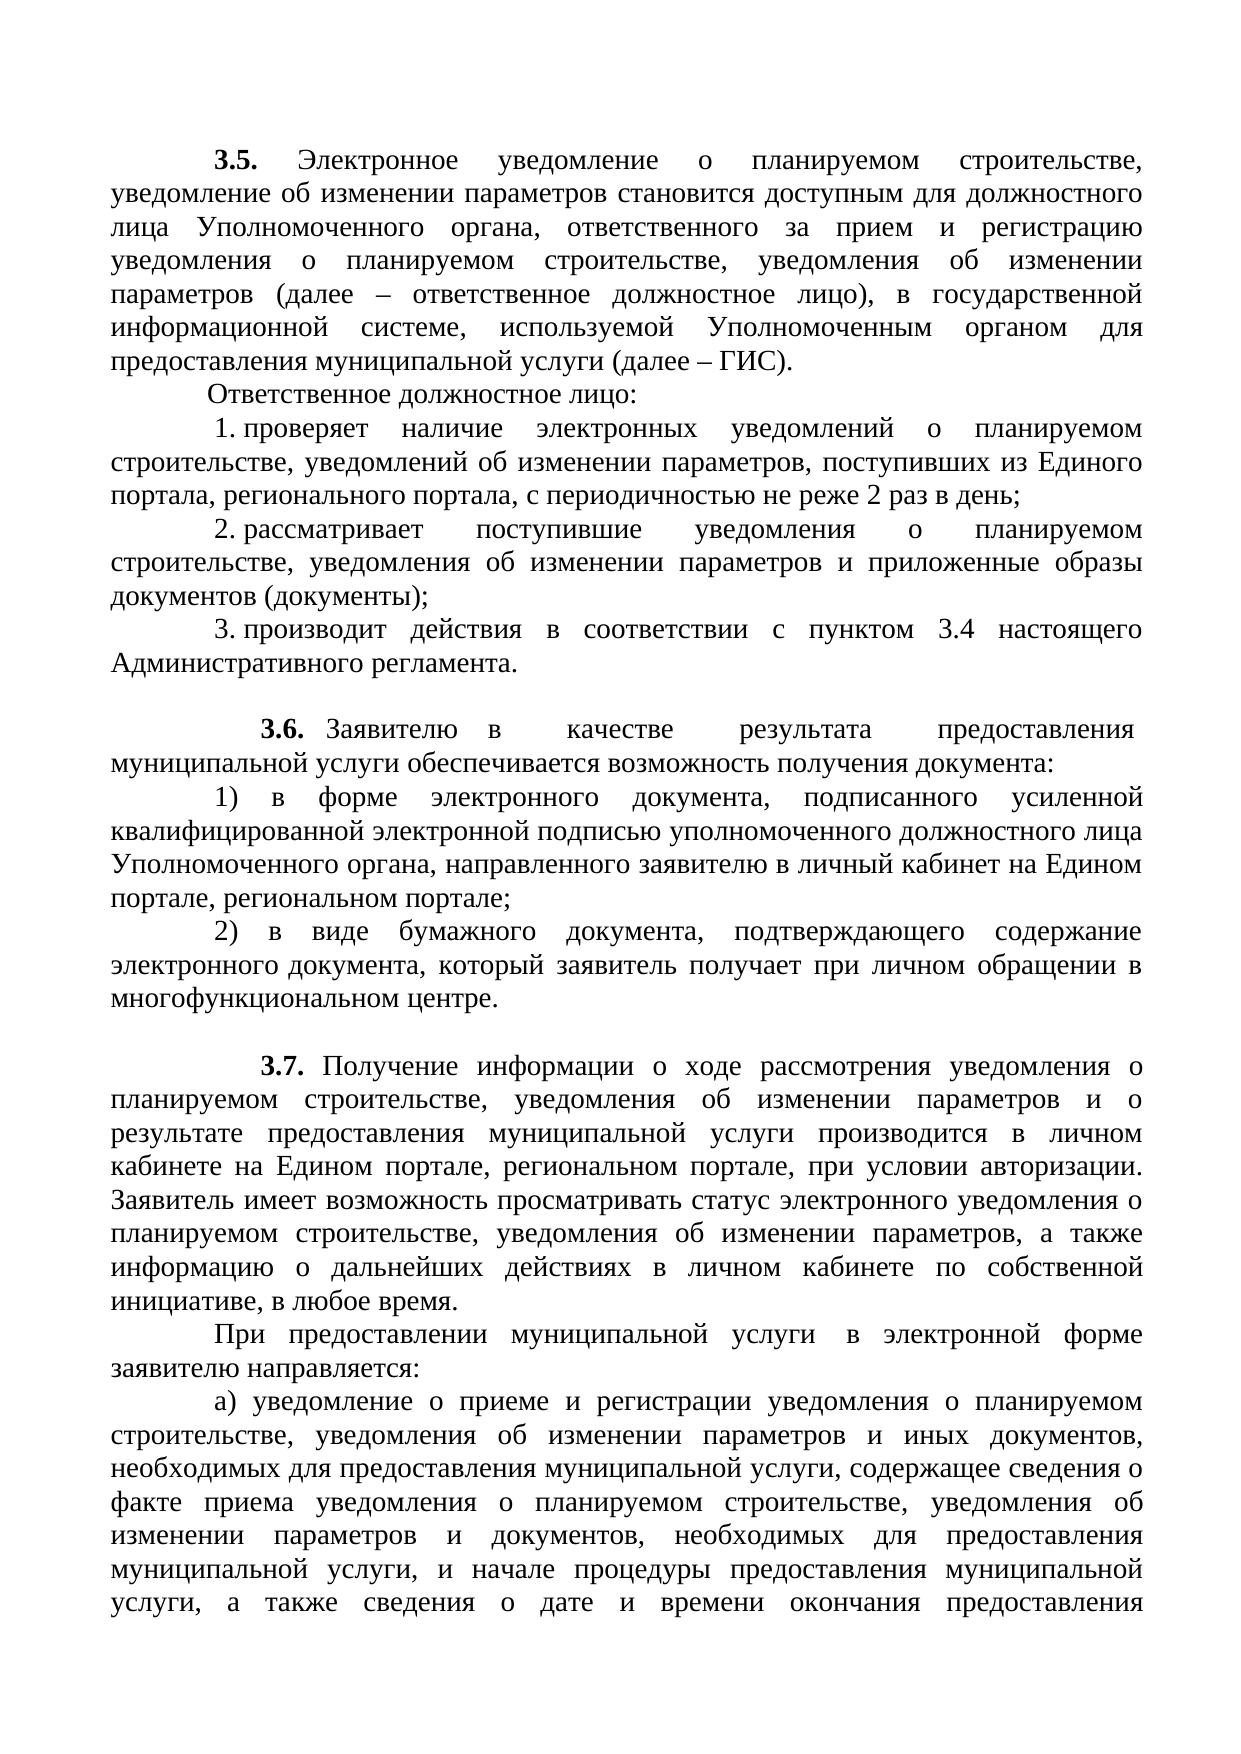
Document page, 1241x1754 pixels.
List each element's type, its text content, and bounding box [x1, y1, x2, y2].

list проверяет наличие электронных уведомлений о планируемом строительстве, уведомлений об изменении параметров, поступивших из Единого портала, регионального портала, с периодичностью не реже 2 раз в день; [110, 410, 1143, 511]
list 3.7. Получение информации о ходе рассмотрения уведомления о планируемом строительстве, уведомления об изменении параметров и о результате предоставления муниципальной услуги производится в личном кабинете на Едином портале, региональном портале, при условии авторизации. Заявитель имеет возможность просматривать статус электронного уведомления о планируемом строительстве, уведомления об изменении параметров, а также информацию о дальнейших действиях в личном кабинете по собственной инициативе, в любое время. [110, 1048, 1143, 1316]
list 3.6. Заявителю в качестве результата предоставления муниципальной услуги обеспечивается возможность получения документа: [110, 712, 1134, 779]
list рассматривает поступившие уведомления о планируемом строительстве, уведомления об изменении параметров и приложенные образы документов (документы); [110, 511, 1143, 611]
list 3.5. Электронное уведомление о планируемом строительстве, уведомление об изменении параметров становится доступным для должностного лица Уполномоченного органа, ответственного за прием и регистрацию уведомления о планируемом строительстве, уведомления об изменении параметров (далее – ответственное должностное лицо), в государственной информационной системе, используемой Уполномоченным органом для предоставления муниципальной услуги (далее – ГИС). [110, 142, 1143, 377]
text Ответственное должностное лицо: [207, 377, 1166, 410]
text При предоставлении муниципальной услуги в электронной форме заявителю направляется: [110, 1316, 1143, 1383]
text 1) в форме электронного документа, подписанного усиленной квалифицированной электронной подписью уполномоченного должностного лица Уполномоченного органа, направленного заявителю в личный кабинет на Едином портале, региональном портале; [110, 779, 1143, 913]
list производит действия в соответствии с пунктом 3.4 настоящего Административного регламента. [110, 612, 1142, 679]
text 2) в виде бумажного документа, подтверждающего содержание электронного документа, который заявитель получает при личном обращении в многофункциональном центре. [110, 913, 1142, 1014]
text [110, 1383, 1143, 1618]
